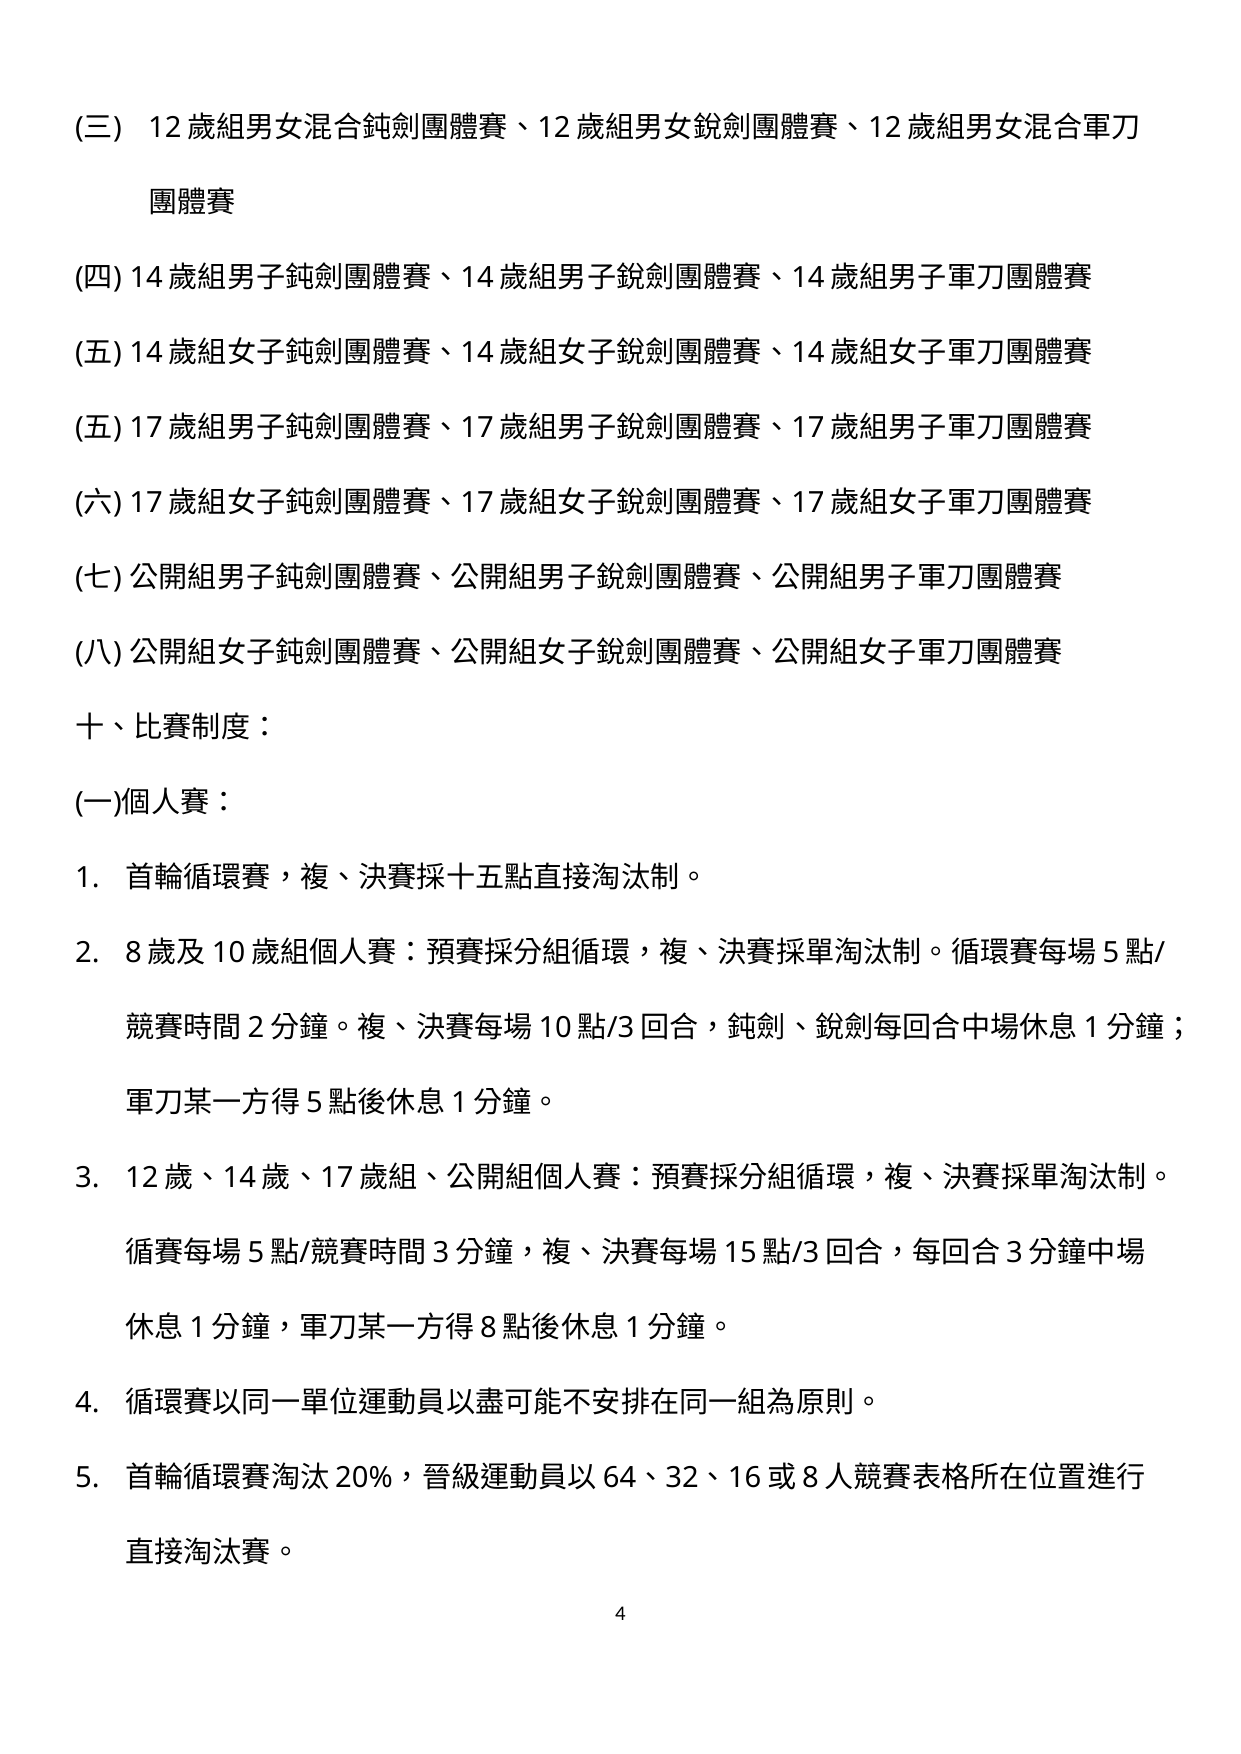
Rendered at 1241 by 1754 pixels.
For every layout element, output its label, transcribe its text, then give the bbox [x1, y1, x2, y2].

text (五) 17歲組男子鈍劍團體賽、17歲組男子銳劍團體賽、17歲組男子軍刀團體賽 [75, 387, 1165, 462]
text (六) 17歲組女子鈍劍團體賽、17歲組女子銳劍團體賽、17歲組女子軍刀團體賽 [75, 462, 1165, 537]
list 首輪循環賽，複、決賽採十五點直接淘汰制。 [75, 837, 1165, 912]
list 8歲及10歲組個人賽：預賽採分組循環，複、決賽採單淘汰制。循環賽每場5點/競賽時間2分鐘。複、決賽每場10點/3回合，鈍劍、銳劍每回合中場休息1分鐘；軍刀某一方得5點後休息1分鐘。 [75, 912, 1165, 1137]
text (七) 公開組男子鈍劍團體賽、公開組男子銳劍團體賽、公開組男子軍刀團體賽 [75, 537, 1165, 612]
text (四) 14歲組男子鈍劍團體賽、14歲組男子銳劍團體賽、14歲組男子軍刀團體賽 [75, 237, 1165, 312]
text (八) 公開組女子鈍劍團體賽、公開組女子銳劍團體賽、公開組女子軍刀團體賽 [75, 612, 1165, 687]
list 12歲組男女混合鈍劍團體賽、12歲組男女銳劍團體賽、12歲組男女混合軍刀團體賽 [75, 87, 1165, 237]
text (五) 14歲組女子鈍劍團體賽、14歲組女子銳劍團體賽、14歲組女子軍刀團體賽 [75, 312, 1165, 387]
list 首輪循環賽淘汰20%，晉級運動員以64、32、16或8人競賽表格所在位置進行直接淘汰賽。 [75, 1437, 1165, 1587]
list 循環賽以同一單位運動員以盡可能不安排在同一組為原則。 [75, 1362, 1165, 1437]
list 12歲、14歲、17歲組、公開組個人賽：預賽採分組循環，複、決賽採單淘汰制。循賽每場5點/競賽時間3分鐘，複、決賽每場15點/3回合，每回合3分鐘中場休息1分鐘，軍刀某一方得8點後休息1分鐘。 [75, 1137, 1165, 1362]
text 十、比賽制度： [75, 687, 1165, 762]
text (一)個人賽： [75, 762, 1165, 837]
